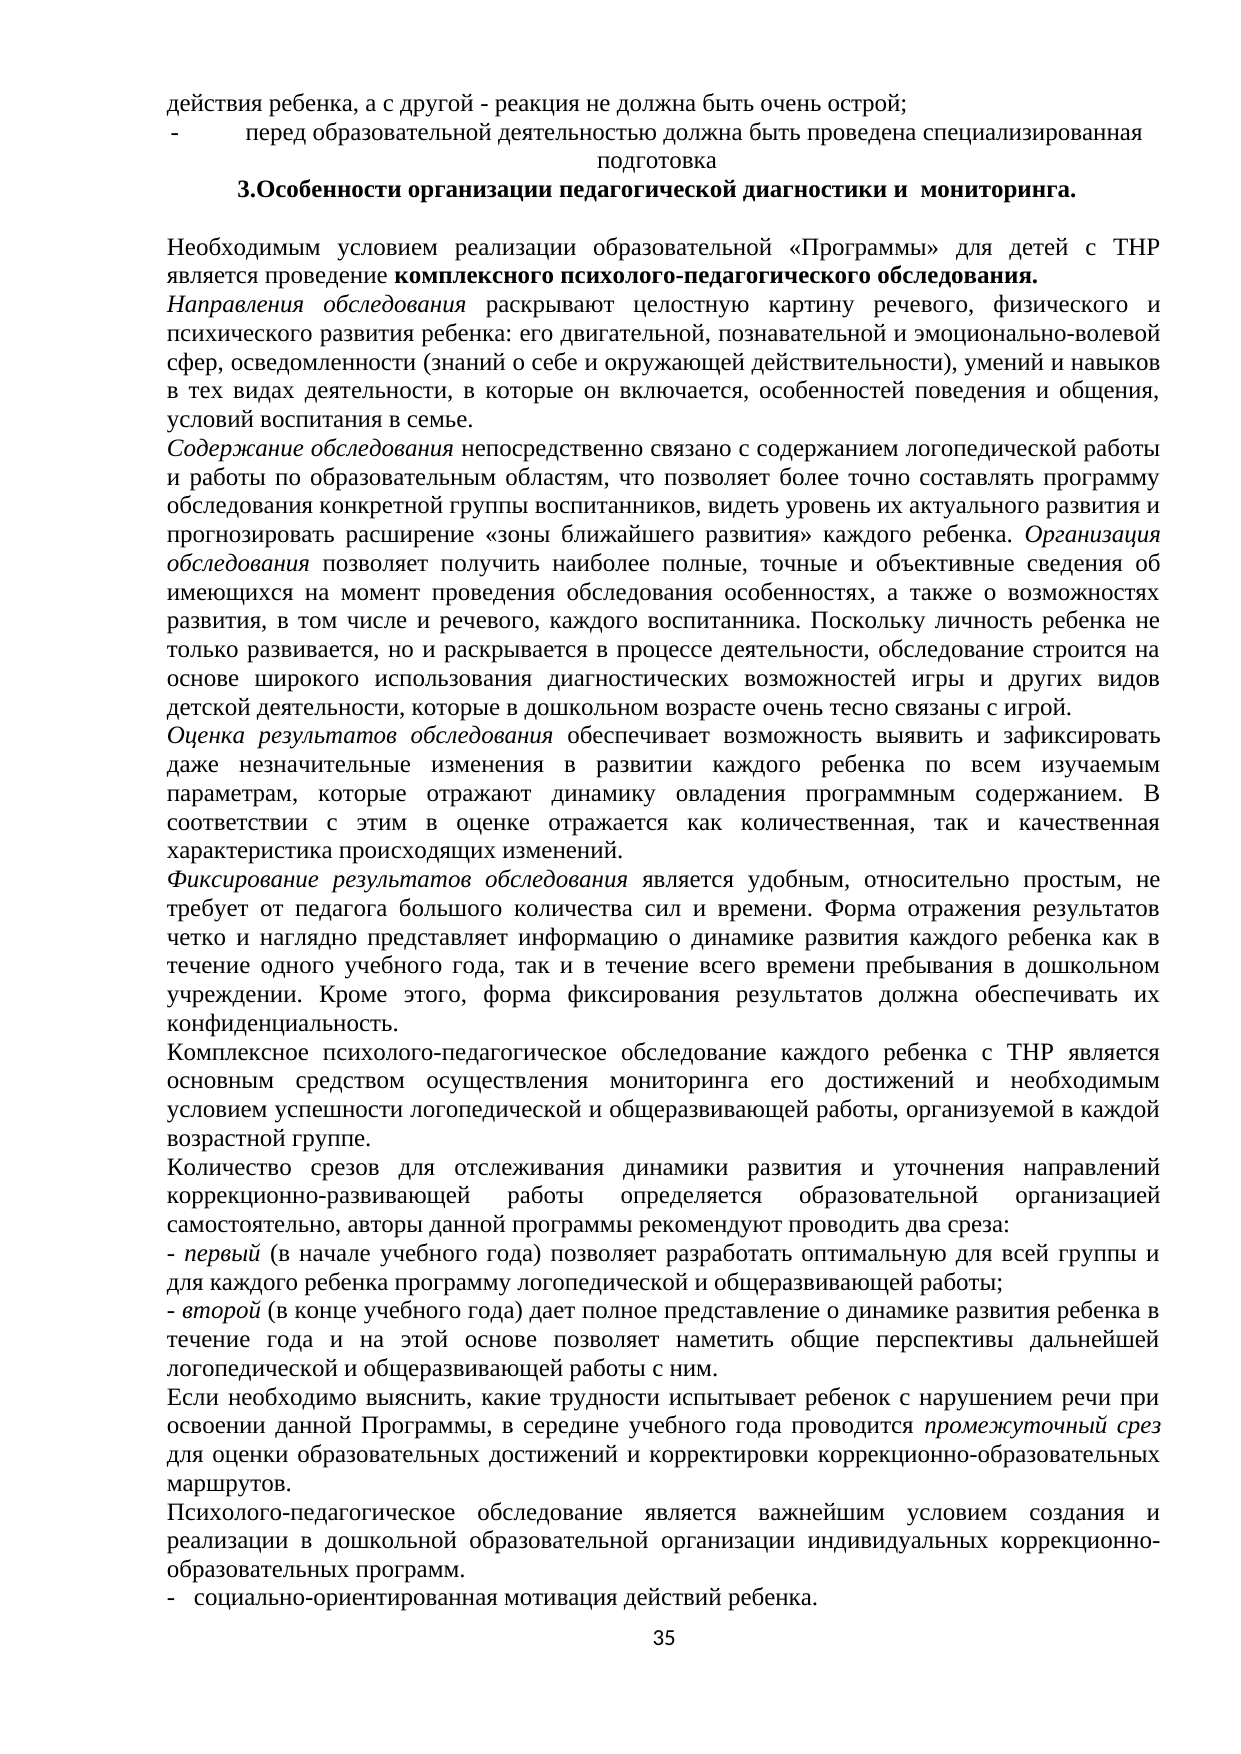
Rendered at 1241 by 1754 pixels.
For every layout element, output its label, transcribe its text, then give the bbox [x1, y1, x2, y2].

text - второй (в конце учебного года) дает полное представление о динамике развития ребенка в течение года и на этой основе позволяет наметить общие перспективы дальнейшей логопедической и общеразвивающей работы с ним. [167, 1296, 1161, 1382]
text Количество срезов для отслеживания динамики развития и уточнения направлений коррекционно-развивающей работы определяется образовательной организацией самостоятельно, авторы данной программы рекомендуют проводить два среза: [167, 1152, 1161, 1238]
text - первый (в начале учебного года) позволяет разработать оптимальную для всей группы и для каждого ребенка программу логопедической и общеразвивающей работы; [167, 1238, 1161, 1296]
text Фиксирование результатов обследования является удобным, относительно простым, не требует от педагога большого количества сил и времени. Форма отражения результатов четко и наглядно представляет информацию о динамике развития каждого ребенка как в течение одного учебного года, так и в течение всего времени пребывания в дошкольном учреждении. Кроме этого, форма фиксирования результатов должна обеспечивать их конфиденциальность. [167, 864, 1161, 1037]
text Психолого-педагогическое обследование является важнейшим условием создания и реализации в дошкольной образовательной организации индивидуальных коррекционно-образовательных программ. [167, 1497, 1161, 1583]
text Если необходимо выяснить, какие трудности испытывает ребенок с нарушением речи при освоении данной Программы, в середине учебного года проводится промежуточный срез для оценки образовательных достижений и корректировки коррекционно-образовательных маршрутов. [167, 1382, 1161, 1497]
text Содержание обследования непосредственно связано с содержанием логопедической работы и работы по образовательным областям, что позволяет более точно составлять программу обследования конкретной группы воспитанников, видеть уровень их актуального развития и прогнозировать расширение «зоны ближайшего развития» каждого ребенка. Организация обследования позволяет получить наиболее полные, точные и объективные сведения об имеющихся на момент проведения обследования особенностях, а также о возможностях развития, в том числе и речевого, каждого воспитанника. Поскольку личность ребенка не только развивается, но и раскрывается в процессе деятельности, обследование строится на основе широкого использования диагностических возможностей игры и других видов детской деятельности, которые в дошкольном возрасте очень тесно связаны с игрой. [167, 433, 1161, 721]
text - социально-ориентированная мотивация действий ребенка. [167, 1583, 1161, 1612]
text Комплексное психолого-педагогическое обследование каждого ребенка с ТНР является основным средством осуществления мониторинга его достижений и необходимым условием успешности логопедической и общеразвивающей работы, организуемой в каждой возрастной группе. [167, 1037, 1161, 1152]
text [167, 89, 1161, 117]
text 3.Особенности организации педагогической диагностики и мониторинга. [167, 174, 1147, 203]
text Направления обследования раскрывают целостную картину речевого, физического и психического развития ребенка: его двигательной, познавательной и эмоционально-волевой сфер, осведомленности (знаний о себе и окружающей действительности), умений и навыков в тех видах деятельности, в которые он включается, особенностей поведения и общения, условий воспитания в семье. [167, 289, 1161, 433]
text - перед образовательной деятельностью должна быть проведена специализированная подготовка [167, 117, 1147, 174]
text Необходимым условием реализации образовательной «Программы» для детей с ТНР является проведение комплексного психолого-педагогического обследования. [167, 232, 1161, 289]
text Оценка результатов обследования обеспечивает возможность выявить и зафиксировать даже незначительные изменения в развитии каждого ребенка по всем изучаемым параметрам, которые отражают динамику овладения программным содержанием. В соответствии с этим в оценке отражается как количественная, так и качественная характеристика происходящих изменений. [167, 721, 1161, 864]
